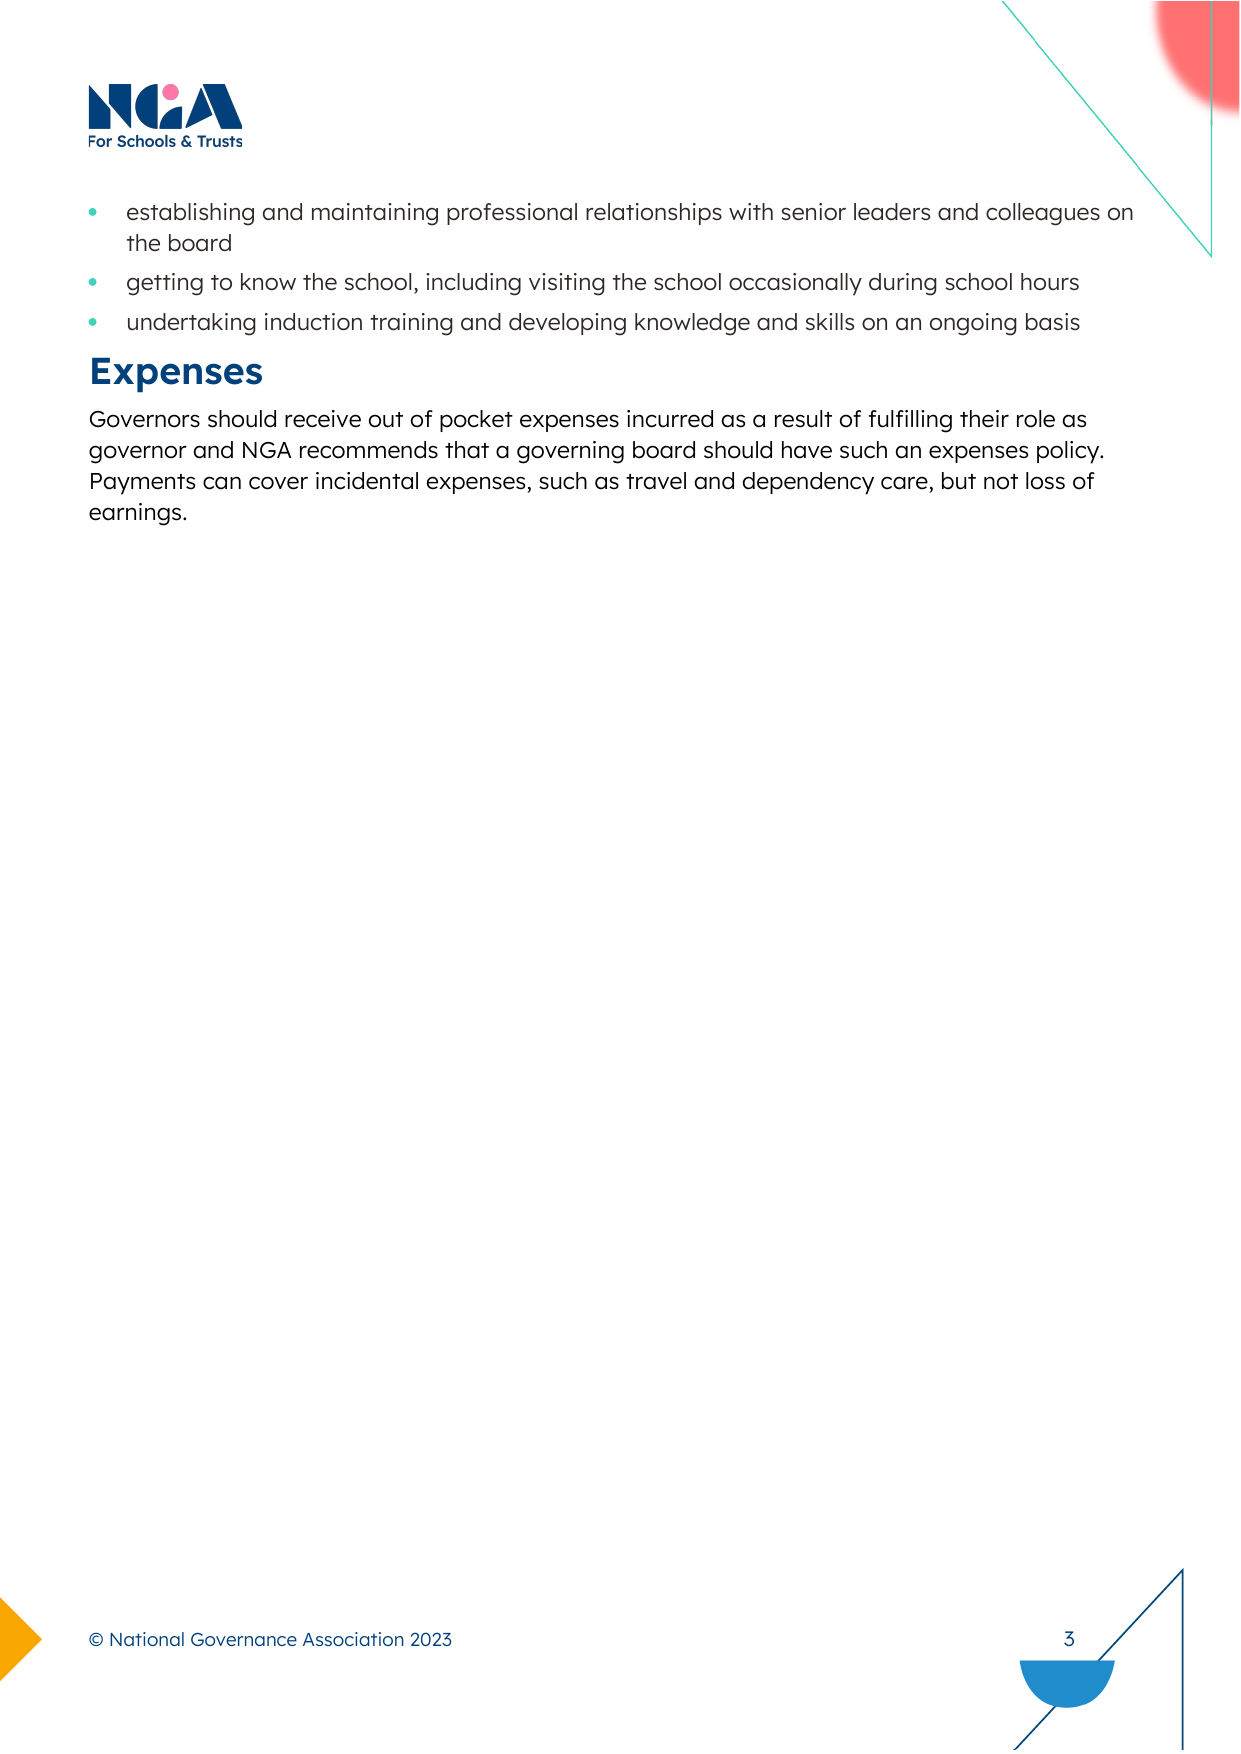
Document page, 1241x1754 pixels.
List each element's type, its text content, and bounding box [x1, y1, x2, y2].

subtitle Expenses [89, 355, 1152, 392]
picture [6, 1, 1240, 292]
picture [0, 1568, 1241, 1750]
text undertaking induction training and developing knowledge and skills on an ongoing basis [89, 307, 1152, 336]
text establishing and maintaining professional relationships with senior leaders and colleagues on the board [89, 198, 1152, 257]
text Governors should receive out of pocket expenses incurred as a result of fulfilling their role as governor and NGA recommends that a governing board should have such an expenses policy. Payments can cover incidental expenses, such as travel and dependency care, but not loss of earnings. [89, 405, 1152, 526]
text getting to know the school, including visiting the school occasionally during school hours [89, 268, 1152, 296]
